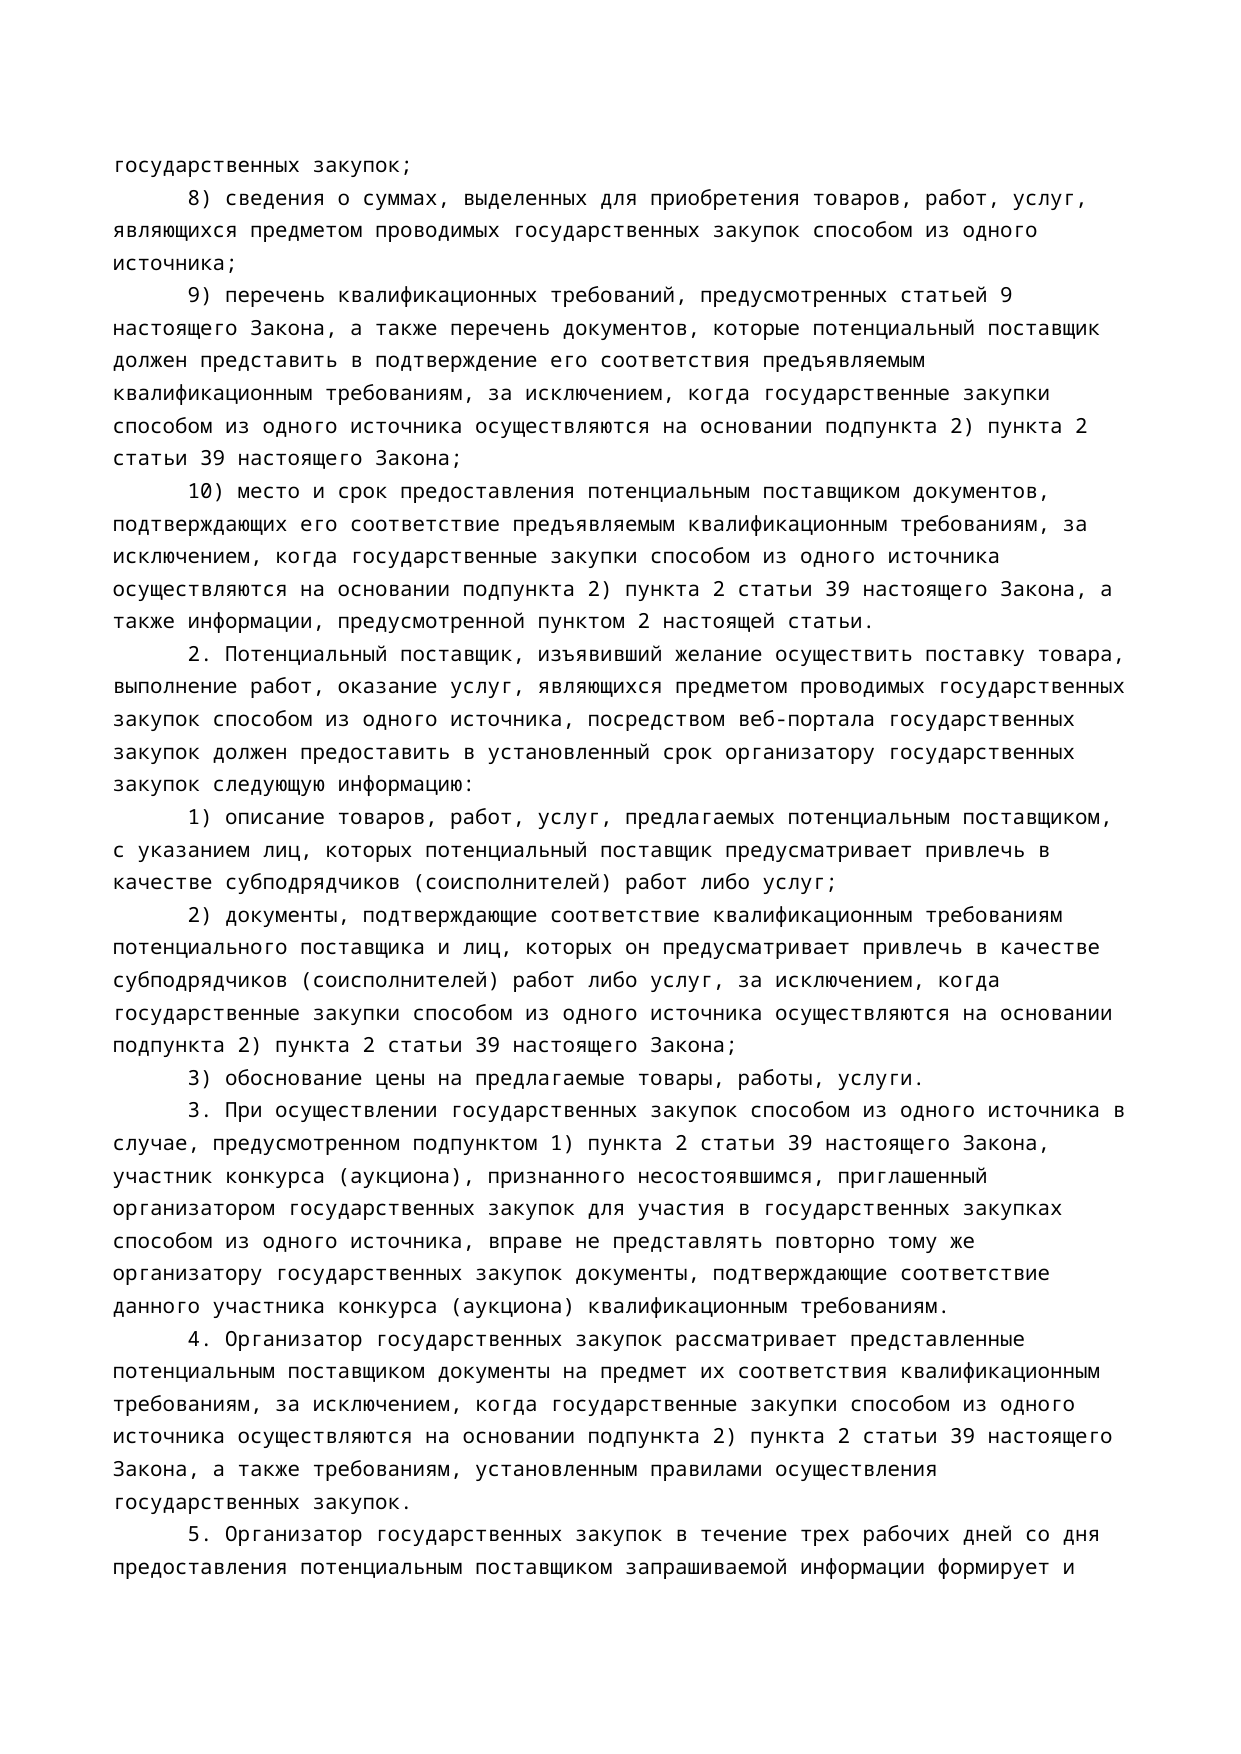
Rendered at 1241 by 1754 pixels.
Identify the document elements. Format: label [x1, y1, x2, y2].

text [112, 150, 1128, 1580]
